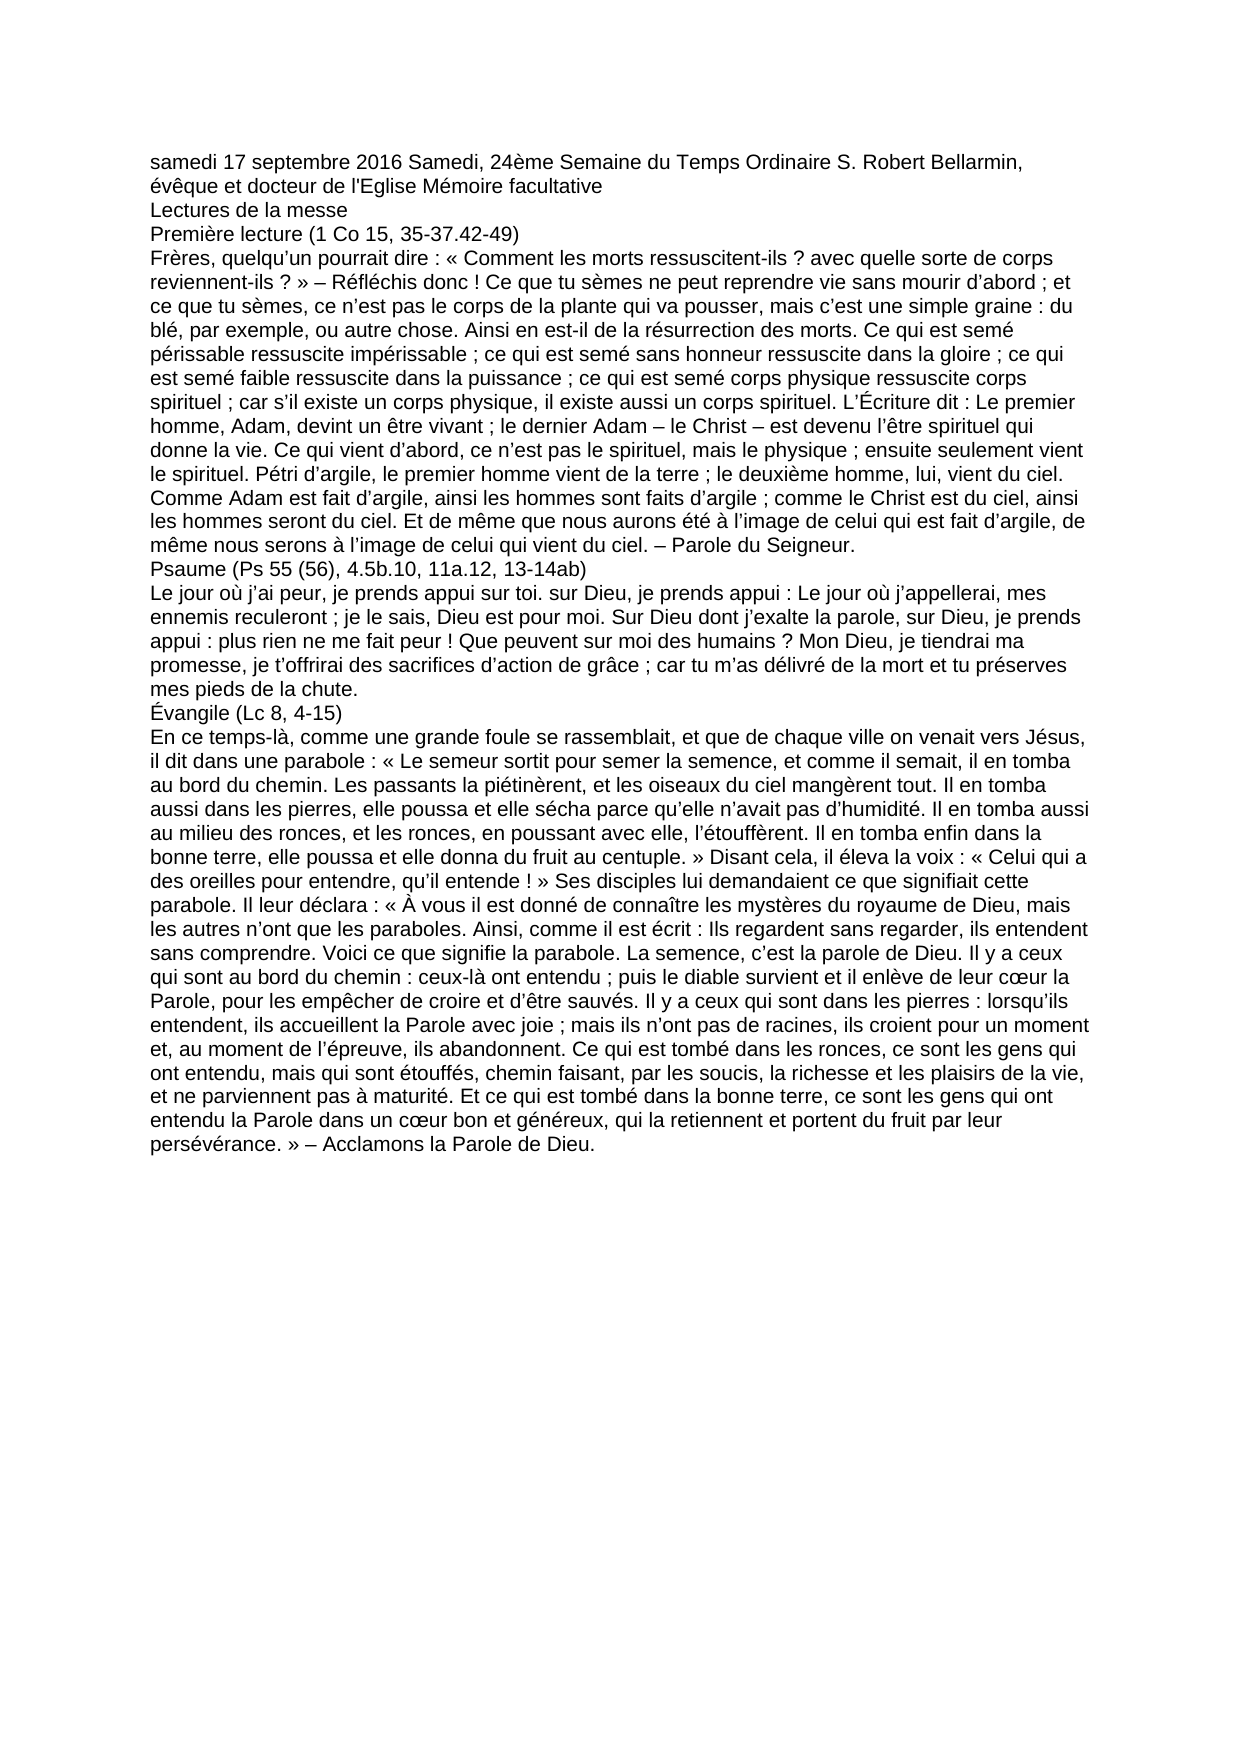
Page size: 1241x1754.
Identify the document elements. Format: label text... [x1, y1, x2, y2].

text En ce temps-là, comme une grande foule se rassemblait, et que de chaque ville on venait vers Jésus, il dit dans une parabole : « Le semeur sortit pour semer la semence, et comme il semait, il en tomba au bord du chemin. Les passants la piétinèrent, et les oiseaux du ciel mangèrent tout. Il en tomba aussi dans les pierres, elle poussa et elle sécha parce qu’elle n’avait pas d’humidité. Il en tomba aussi au milieu des ronces, et les ronces, en poussant avec elle, l’étouffèrent. Il en tomba enfin dans la bonne terre, elle poussa et elle donna du fruit au centuple. » Disant cela, il éleva la voix : « Celui qui a des oreilles pour entendre, qu’il entende ! » Ses disciples lui demandaient ce que signifiait cette parabole. Il leur déclara : « À vous il est donné de connaître les mystères du royaume de Dieu, mais les autres n’ont que les paraboles. Ainsi, comme il est écrit : Ils regardent sans regarder, ils entendent sans comprendre. Voici ce que signifie la parabole. La semence, c’est la parole de Dieu. Il y a ceux qui sont au bord du chemin : ceux-là ont entendu ; puis le diable survient et il enlève de leur cœur la Parole, pour les empêcher de croire et d’être sauvés. Il y a ceux qui sont dans les pierres : lorsqu’ils entendent, ils accueillent la Parole avec joie ; mais ils n’ont pas de racines, ils croient pour un moment et, au moment de l’épreuve, ils abandonnent. Ce qui est tombé dans les ronces, ce sont les gens qui ont entendu, mais qui sont étouffés, chemin faisant, par les soucis, la richesse et les plaisirs de la vie, et ne parviennent pas à maturité. Et ce qui est tombé dans la bonne terre, ce sont les gens qui ont entendu la Parole dans un cœur bon et généreux, qui la retiennent et portent du fruit par leur persévérance. » – Acclamons la Parole de Dieu. [150, 725, 1090, 1156]
text Le jour où j’ai peur, je prends appui sur toi. sur Dieu, je prends appui : Le jour où j’appellerai, mes ennemis reculeront ; je le sais, Dieu est pour moi. Sur Dieu dont j’exalte la parole, sur Dieu, je prends appui : plus rien ne me fait peur ! Que peuvent sur moi des humains ? Mon Dieu, je tiendrai ma promesse, je t’offrirai des sacrifices d’action de grâce ; car tu m’as délivré de la mort et tu préserves mes pieds de la chute. [150, 581, 1090, 701]
text Frères, quelqu’un pourrait dire : « Comment les morts ressuscitent-ils ? avec quelle sorte de corps reviennent-ils ? » – Réfléchis donc ! Ce que tu sèmes ne peut reprendre vie sans mourir d’abord ; et ce que tu sèmes, ce n’est pas le corps de la plante qui va pousser, mais c’est une simple graine : du blé, par exemple, ou autre chose. Ainsi en est-il de la résurrection des morts. Ce qui est semé périssable ressuscite impérissable ; ce qui est semé sans honneur ressuscite dans la gloire ; ce qui est semé faible ressuscite dans la puissance ; ce qui est semé corps physique ressuscite corps spirituel ; car s’il existe un corps physique, il existe aussi un corps spirituel. L’Écriture dit : Le premier homme, Adam, devint un être vivant ; le dernier Adam – le Christ – est devenu l’être spirituel qui donne la vie. Ce qui vient d’abord, ce n’est pas le spirituel, mais le physique ; ensuite seulement vient le spirituel. Pétri d’argile, le premier homme vient de la terre ; le deuxième homme, lui, vient du ciel. Comme Adam est fait d’argile, ainsi les hommes sont faits d’argile ; comme le Christ est du ciel, ainsi les hommes seront du ciel. Et de même que nous aurons été à l’image de celui qui est fait d’argile, de même nous serons à l’image de celui qui vient du ciel. – Parole du Seigneur. [150, 246, 1090, 557]
